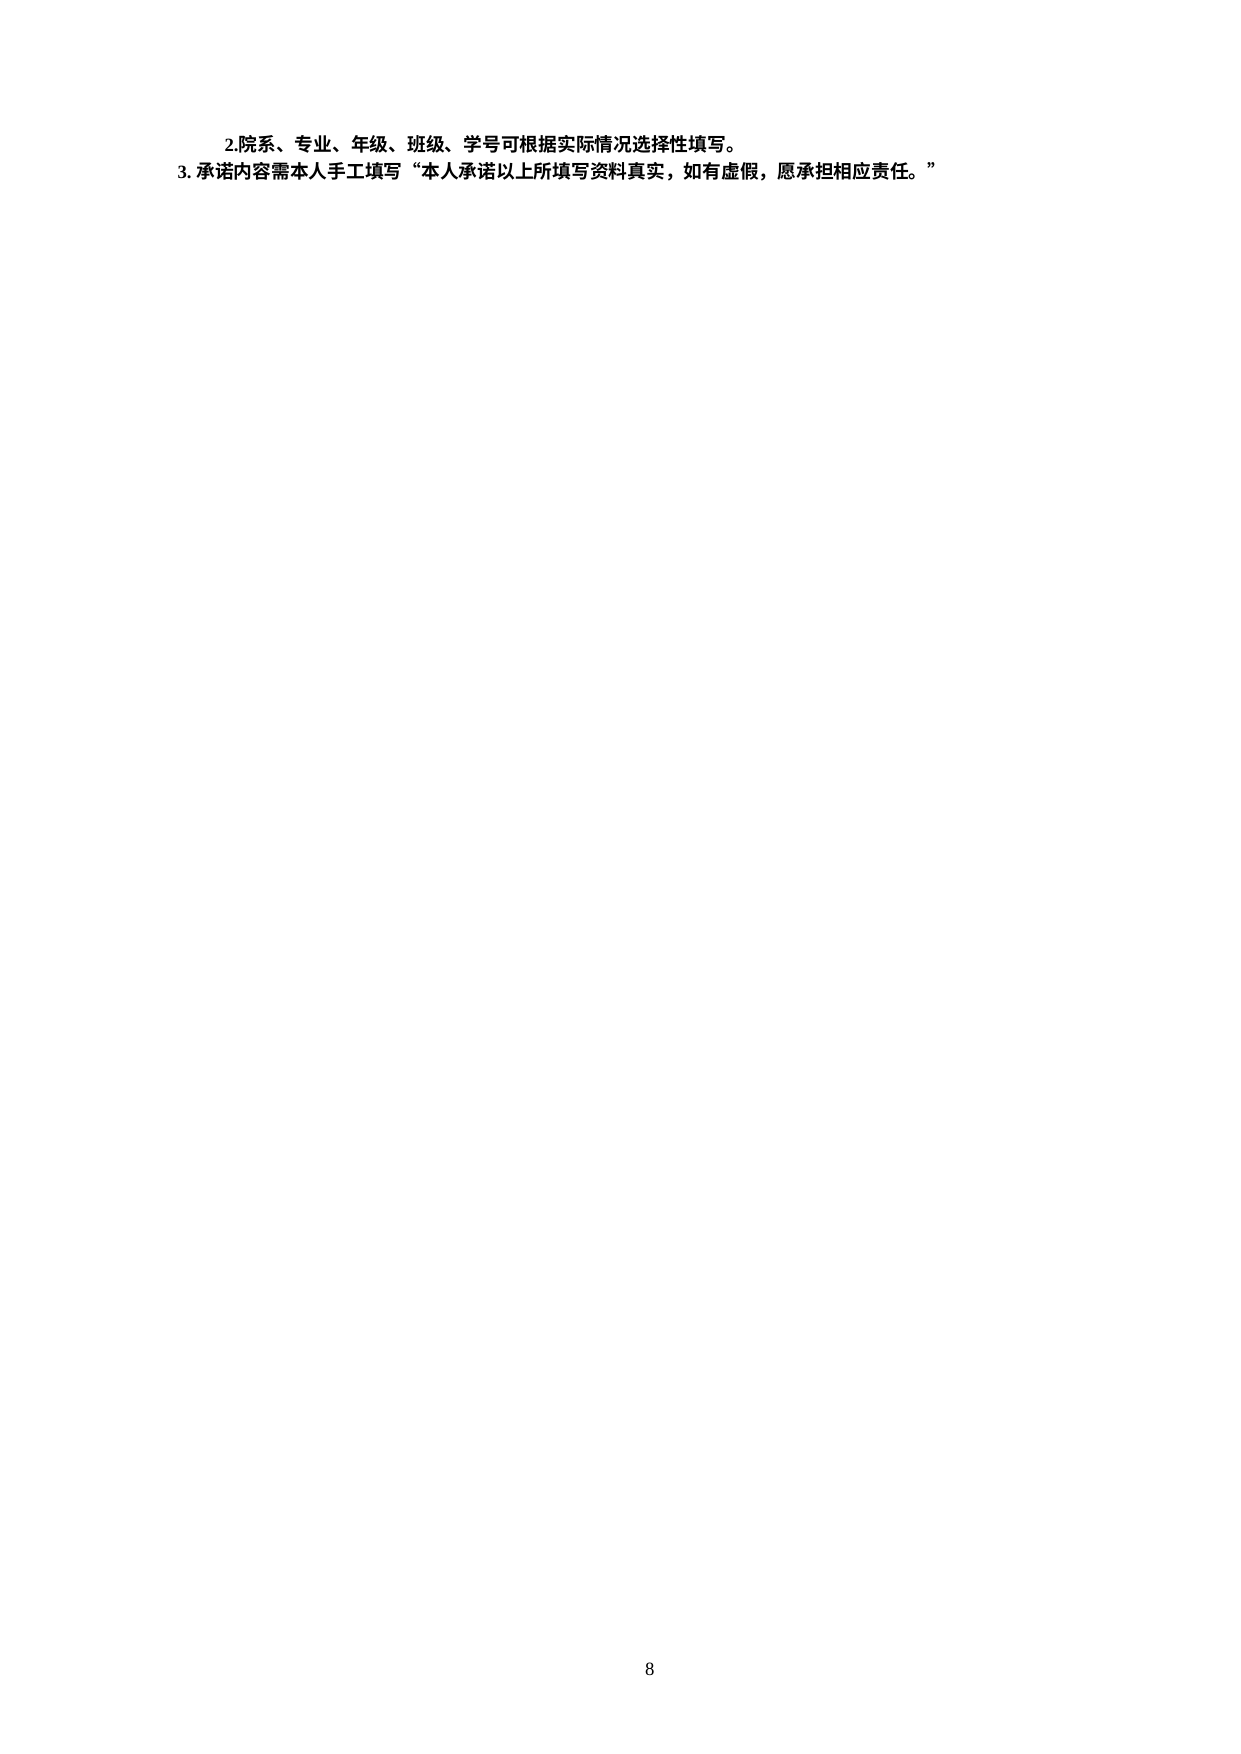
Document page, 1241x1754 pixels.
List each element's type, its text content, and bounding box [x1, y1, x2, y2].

text 3. 承诺内容需本人手工填写“本人承诺以上所填写资料真实，如有虚假，愿承担相应责任。” [177, 157, 1122, 184]
text 2.院系、专业、年级、班级、学号可根据实际情况选择性填写。 [177, 129, 1122, 157]
